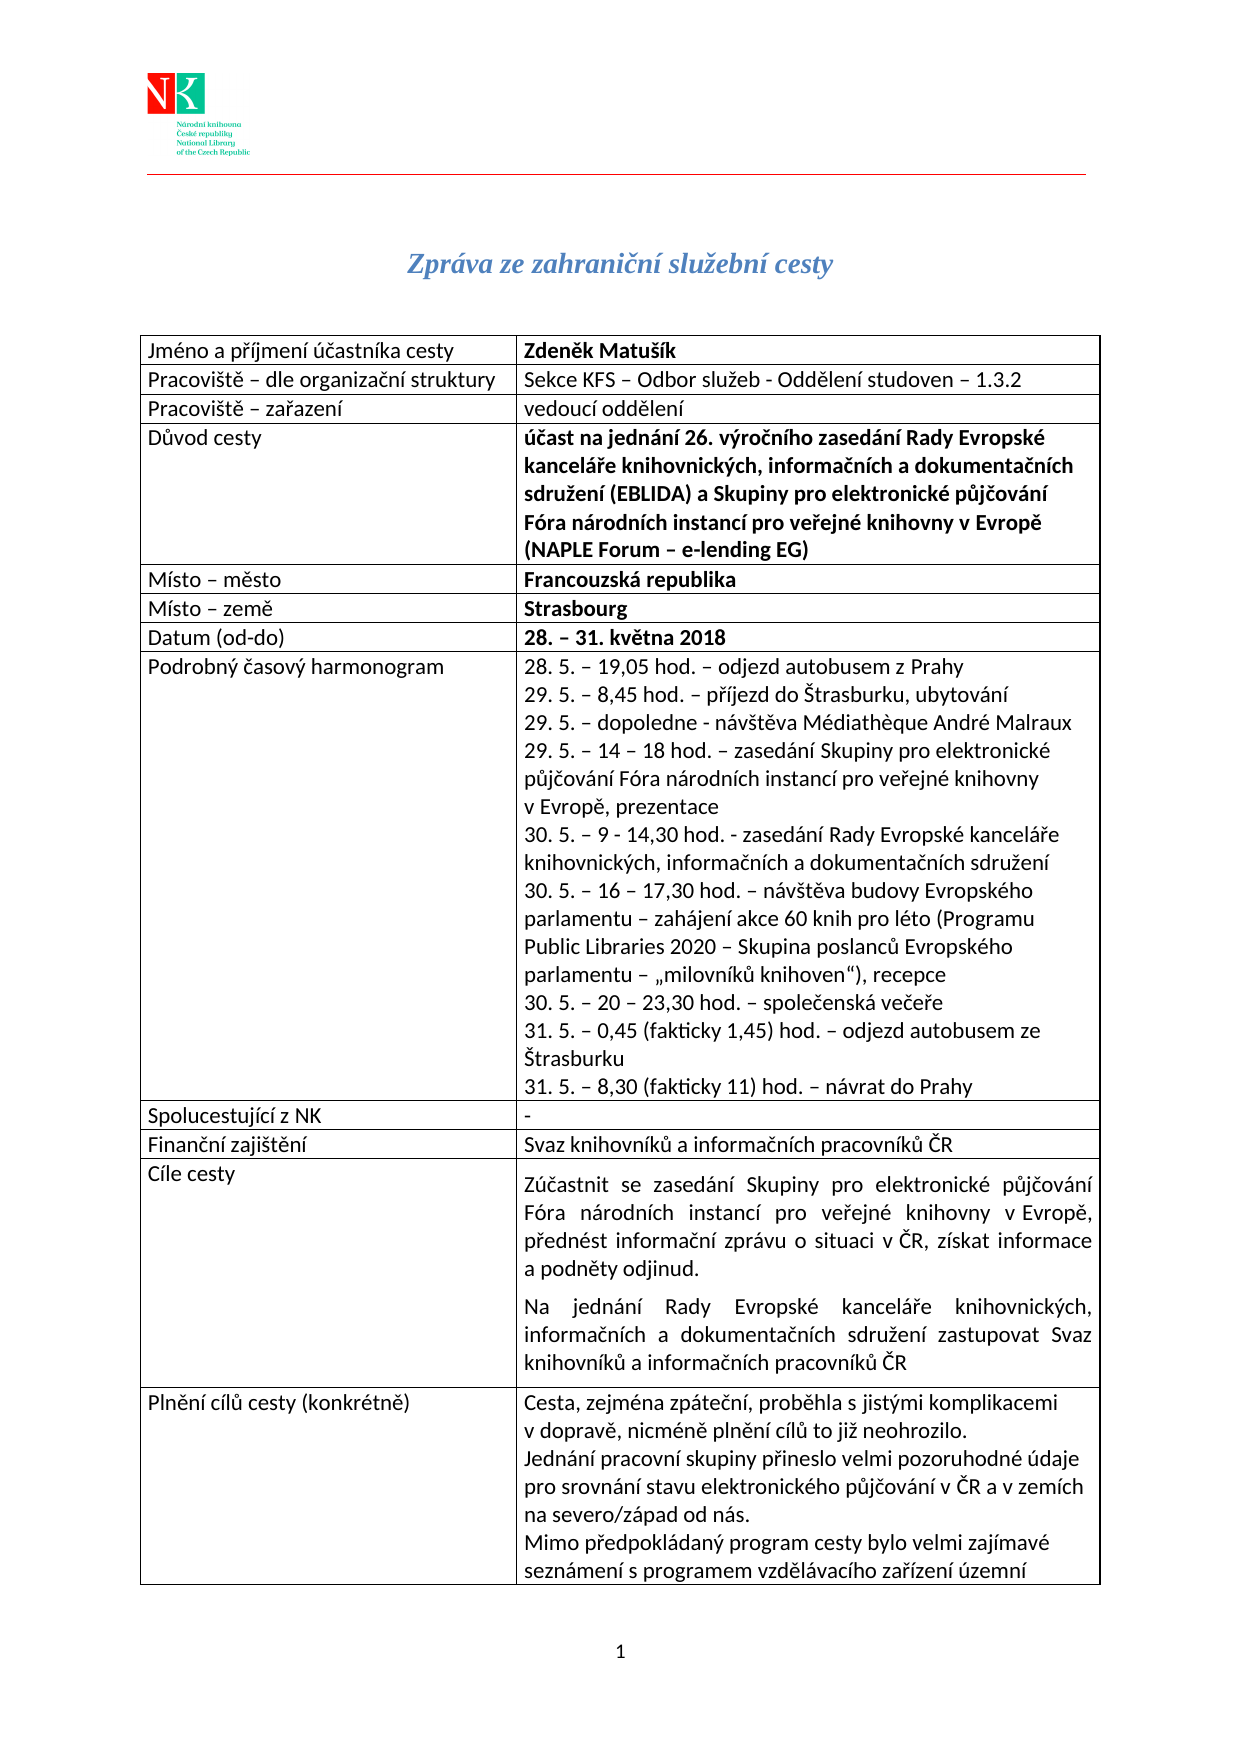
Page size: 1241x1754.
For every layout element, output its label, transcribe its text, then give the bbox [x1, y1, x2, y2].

table_cell Zúčastnit se zasedání Skupiny pro elektronické půjčování Fóra národních instancí pro veřejné knihovny v Evropě, přednést informační zprávu o situaci v ČR, získat informace a podněty odjinud. Na jednání Rady Evropské kanceláře knihovnických, informačních a dokumentačních sdružení zastupovat Svaz knihovníků a informačních pracovníků ČR [517, 1159, 1099, 1387]
table_cell Finanční zajištění [141, 1130, 516, 1158]
table_cell Důvod cesty [141, 424, 516, 564]
table_cell 28. 5. – 19,05 hod. – odjezd autobusem z Prahy 29. 5. – 8,45 hod. – příjezd do Štrasburku, ubytování 29. 5. – dopoledne - návštěva Médiathèque André Malraux 29. 5. – 14 – 18 hod. – zasedání Skupiny pro elektronické půjčování Fóra národních instancí pro veřejné knihovny v Evropě, prezentace 30. 5. – 9 - 14,30 hod. - zasedání Rady Evropské kanceláře knihovnických, informačních a dokumentačních sdružení 30. 5. – 16 – 17,30 hod. – návštěva budovy Evropského parlamentu – zahájení akce 60 knih pro léto (Programu Public Libraries 2020 – Skupina poslanců Evropského parlamentu – „milovníků knihoven“), recepce 30. 5. – 20 – 23,30 hod. – společenská večeře 31. 5. – 0,45 (fakticky 1,45) hod. – odjezd autobusem ze Štrasburku 31. 5. – 8,30 (fakticky 11) hod. – návrat do Prahy [517, 652, 1099, 1100]
table_header Jméno a příjmení účastníka cesty [141, 336, 516, 364]
table_header Zdeněk Matušík [517, 336, 1099, 364]
table_cell Pracoviště – dle organizační struktury [141, 365, 516, 393]
table_cell Pracoviště – zařazení [141, 395, 516, 422]
picture [147, 73, 250, 156]
table_cell Cíle cesty [141, 1159, 516, 1387]
title Zpráva ze zahraniční služební cesty [148, 246, 1093, 279]
table_cell Podrobný časový harmonogram [141, 652, 516, 1100]
table_cell - [517, 1101, 1099, 1129]
table_cell Datum (od-do) [141, 623, 516, 651]
table_cell Strasbourg [517, 594, 1099, 622]
table_cell 28. – 31. května 2018 [517, 623, 1099, 651]
table_cell vedoucí oddělení [517, 395, 1099, 422]
table_cell Místo – země [141, 594, 516, 622]
table_cell Spolucestující z NK [141, 1101, 516, 1129]
table_cell Francouzská republika [517, 565, 1099, 593]
table_cell účast na jednání 26. výročního zasedání Rady Evropské kanceláře knihovnických, informačních a dokumentačních sdružení (EBLIDA) a Skupiny pro elektronické půjčování Fóra národních instancí pro veřejné knihovny v Evropě (NAPLE Forum – e-lending EG) [517, 424, 1099, 564]
table_cell Svaz knihovníků a informačních pracovníků ČR [517, 1130, 1099, 1158]
table_cell Sekce KFS – Odbor služeb - Oddělení studoven – 1.3.2 [517, 365, 1099, 393]
table_cell Místo – město [141, 565, 516, 593]
table_cell Plnění cílů cesty (konkrétně) [141, 1388, 516, 1584]
